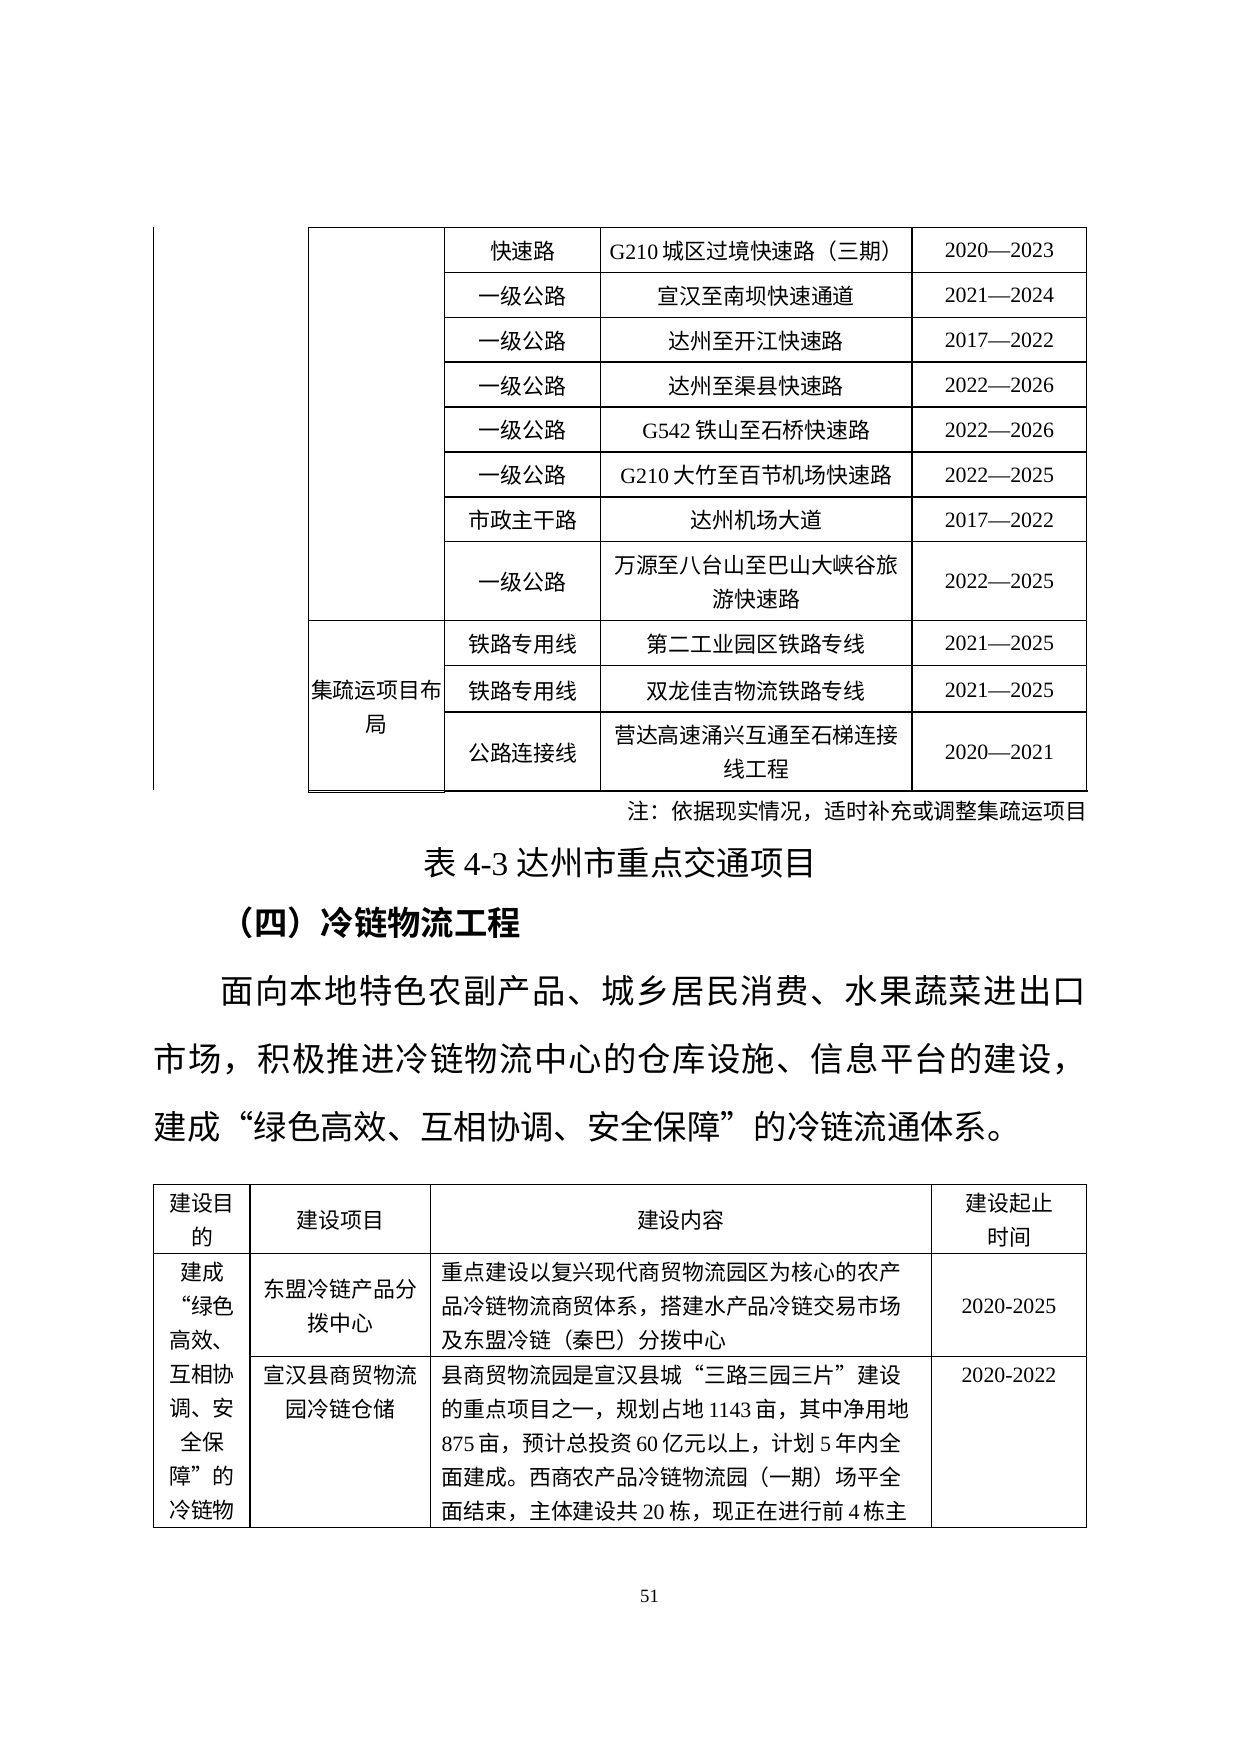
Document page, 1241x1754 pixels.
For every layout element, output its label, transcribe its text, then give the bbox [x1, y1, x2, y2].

table_cell G542铁山至石桥快速路 [601, 408, 911, 451]
table_cell 铁路专用线 [445, 621, 600, 664]
table_cell 2020-2025 [932, 1254, 1086, 1356]
table_cell 2022—2026 [913, 363, 1086, 406]
table_cell 第二工业园区铁路专线 [601, 621, 911, 664]
table_cell 一级公路 [445, 408, 600, 451]
table_cell G210城区过境快速路（三期） [601, 228, 911, 271]
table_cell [431, 1357, 931, 1527]
table_header 建设项目 [251, 1185, 430, 1253]
table_cell 2017—2022 [913, 498, 1086, 541]
text 注：依据现实情况，适时补充或调整集疏运项目 [153, 793, 1087, 827]
table_header 建设内容 [431, 1185, 931, 1253]
text 表4-3 达州市重点交通项目 [153, 827, 1087, 887]
table_cell 重点建设以复兴现代商贸物流园区为核心的农产品冷链物流商贸体系，搭建水产品冷链交易市场及东盟冷链（秦巴）分拨中心 [431, 1254, 931, 1356]
table_cell 2021—2025 [913, 621, 1086, 664]
table_header 建设起止 时间 [932, 1185, 1086, 1253]
table_cell 2020—2021 [913, 713, 1086, 790]
table_cell 2020—2023 [913, 228, 1086, 271]
table_cell 集疏运项目布局 [309, 621, 444, 790]
table_cell 2022—2026 [913, 408, 1086, 451]
table_cell 一级公路 [445, 273, 600, 316]
table_cell 2021—2024 [913, 273, 1086, 316]
text 面向本地特色农副产品、城乡居民消费、水果蔬菜进出口市场，积极推进冷链物流中心的仓库设施、信息平台的建设，建成“绿色高效、互相协调、安全保障”的冷链流通体系。 [153, 955, 1087, 1159]
table_cell 宣汉县商贸物流园冷链仓储 [251, 1357, 430, 1527]
table_cell 2022—2025 [913, 453, 1086, 496]
table_cell 营达高速涌兴互通至石梯连接线工程 [601, 713, 911, 790]
table_cell 万源至八台山至巴山大峡谷旅游快速路 [601, 542, 911, 620]
table_cell 快速路 [445, 228, 600, 271]
table_header 建设目的 [154, 1185, 249, 1253]
table_cell 达州机场大道 [601, 498, 911, 541]
subtitle （四）冷链物流工程 [153, 887, 1087, 955]
table_cell 一级公路 [445, 542, 600, 620]
table_cell 2022—2025 [913, 542, 1086, 620]
table_cell 市政主干路 [445, 498, 600, 541]
table_cell 达州至渠县快速路 [601, 363, 911, 406]
table_cell G210大竹至百节机场快速路 [601, 453, 911, 496]
table_cell 公路连接线 [445, 713, 600, 790]
table_cell 东盟冷链产品分拨中心 [251, 1254, 430, 1356]
table_cell 一级公路 [445, 453, 600, 496]
table_cell 2020-2022 [932, 1357, 1086, 1527]
table_cell 2017—2022 [913, 318, 1086, 361]
table_cell 达州至开江快速路 [601, 318, 911, 361]
table_cell 一级公路 [445, 318, 600, 361]
table_cell 宣汉至南坝快速通道 [601, 273, 911, 316]
table_cell 双龙佳吉物流铁路专线 [601, 666, 911, 711]
table_cell 2021—2025 [913, 666, 1086, 711]
table_cell 一级公路 [445, 363, 600, 406]
table_cell 建成“绿色高效、互相协调、安全保障”的冷链物流流通体系 [154, 1254, 249, 1527]
table_cell 铁路专用线 [445, 666, 600, 711]
